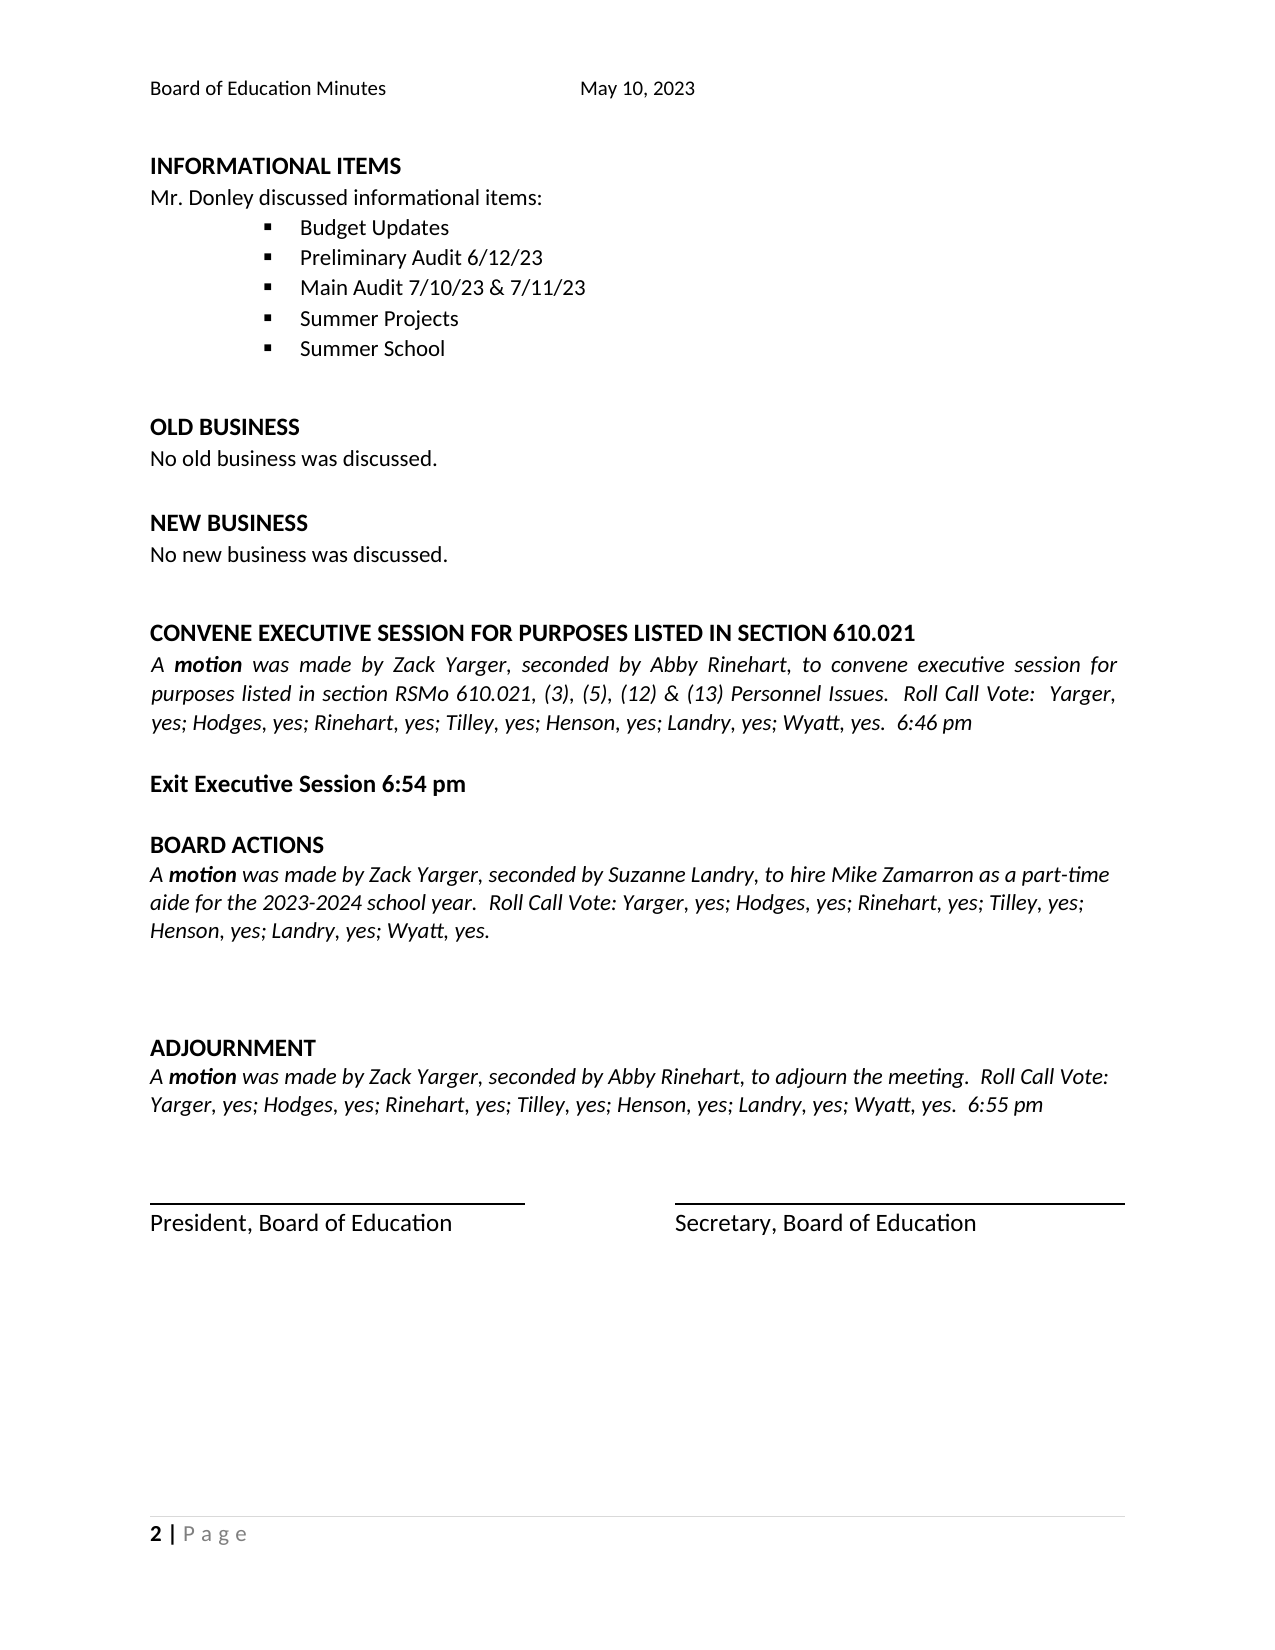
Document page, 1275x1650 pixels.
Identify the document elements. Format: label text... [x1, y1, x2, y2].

subtitle CONVENE EXECUTIVE SESSION FOR PURPOSES LISTED IN SECTION 610.021 [150, 617, 1125, 648]
text A motion was made by Zack Yarger, seconded by Suzanne Landry, to hire Mike Zamarron as a part-time aide for the 2023-2024 school year. Roll Call Vote: Yarger, yes; Hodges, yes; Rinehart, yes; Tilley, yes; Henson, yes; Landry, yes; Wyatt, yes. [150, 860, 1125, 944]
subtitle Mr. Donley discussed informational items: [150, 183, 1125, 211]
list Main Audit 7/10/23 & 7/11/23 [262, 273, 1125, 302]
text BOARD ACTIONS [150, 829, 1125, 860]
text A motion was made by Zack Yarger, seconded by Abby Rinehart, to adjourn the meeting. Roll Call Vote: Yarger, yes; Hodges, yes; Rinehart, yes; Tilley, yes; Henson, yes; Landry, yes; Wyatt, yes. 6:55 pm [150, 1062, 1125, 1118]
list Summer Projects [262, 304, 1125, 332]
text A motion was made by Zack Yarger, seconded by Abby Rinehart, to convene executive session for purposes listed in section RSMo 610.021, (3), (5), (12) & (13) Personnel Issues. Roll Call Vote: Yarger, yes; Hodges, yes; Rinehart, yes; Tilley, yes; Henson, yes; Landry, yes; Wyatt, yes. 6:46 pm [151, 650, 1121, 736]
text President, Board of Education Secretary, Board of Education [150, 1207, 1125, 1238]
subtitle INFORMATIONAL ITEMS [150, 150, 1125, 181]
list Preliminary Audit 6/12/23 [262, 243, 1125, 271]
text ADJOURNMENT [150, 1032, 1125, 1062]
list Budget Updates [262, 213, 1125, 241]
list Summer School [262, 334, 1125, 362]
text Exit Executive Session 6:54 pm [150, 768, 1125, 799]
text OLD BUSINESS [150, 411, 1125, 442]
text No old business was discussed. [150, 444, 1125, 472]
text NEW BUSINESS [150, 507, 1125, 538]
text No new business was discussed. [150, 540, 1125, 568]
